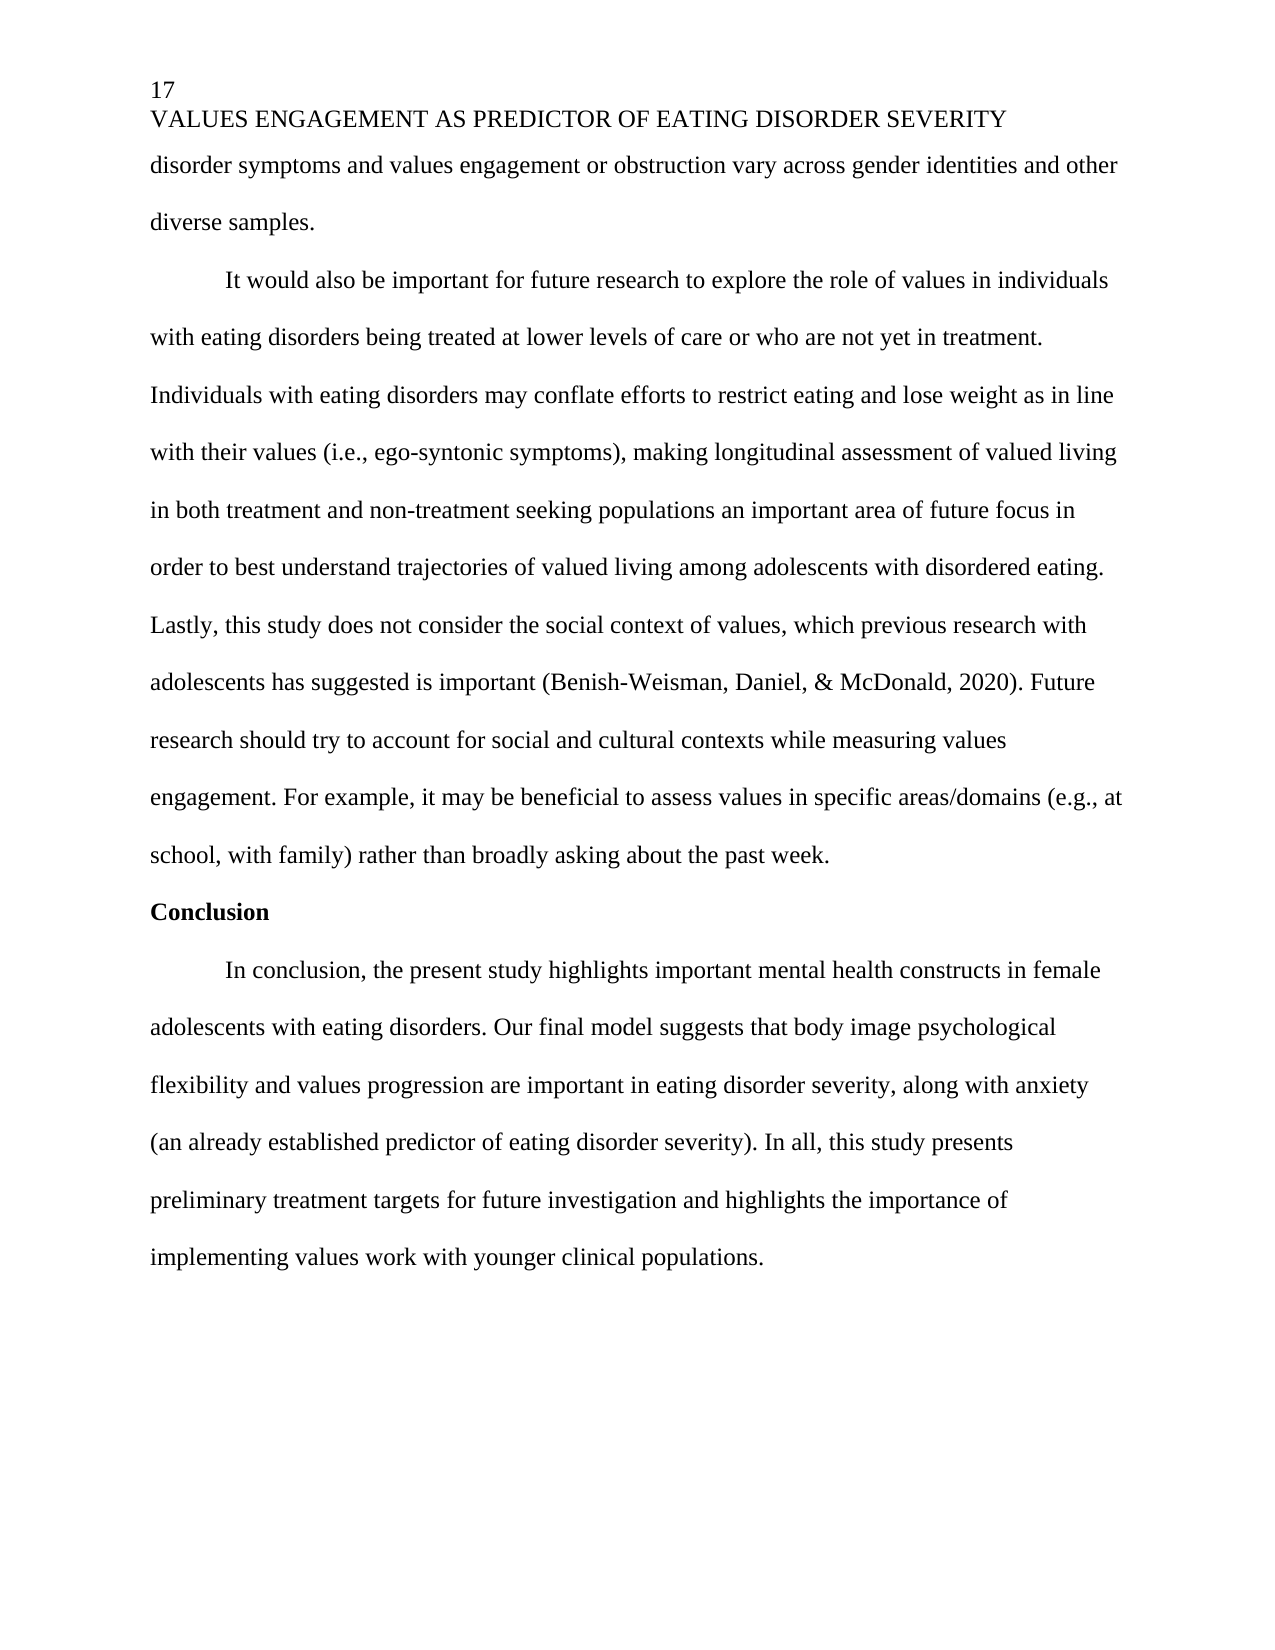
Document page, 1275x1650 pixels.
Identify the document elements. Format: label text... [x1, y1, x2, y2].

text In conclusion, the present study highlights important mental health constructs in female adolescents with eating disorders. Our final model suggests that body image psychological flexibility and values progression are important in eating disorder severity, along with anxiety (an already established predictor of eating disorder severity). In all, this study presents preliminary treatment targets for future investigation and highlights the importance of implementing values work with younger clinical populations. [150, 955, 1125, 1271]
text It would also be important for future research to explore the role of values in individuals with eating disorders being treated at lower levels of care or who are not yet in treatment. Individuals with eating disorders may conflate efforts to restrict eating and lose weight as in line with their values (i.e., ego-syntonic symptoms), making longitudinal assessment of valued living in both treatment and non-treatment seeking populations an important area of future focus in order to best understand trajectories of valued living among adolescents with disordered eating. Lastly, this study does not consider the social context of values, which previous research with adolescents has suggested is important (Benish‐Weisman, Daniel, & McDonald, 2020). Future research should try to account for social and cultural contexts while measuring values engagement. For example, it may be beneficial to assess values in specific areas/domains (e.g., at school, with family) rather than broadly asking about the past week. [150, 265, 1125, 869]
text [150, 150, 1125, 236]
text Conclusion [150, 897, 1125, 926]
